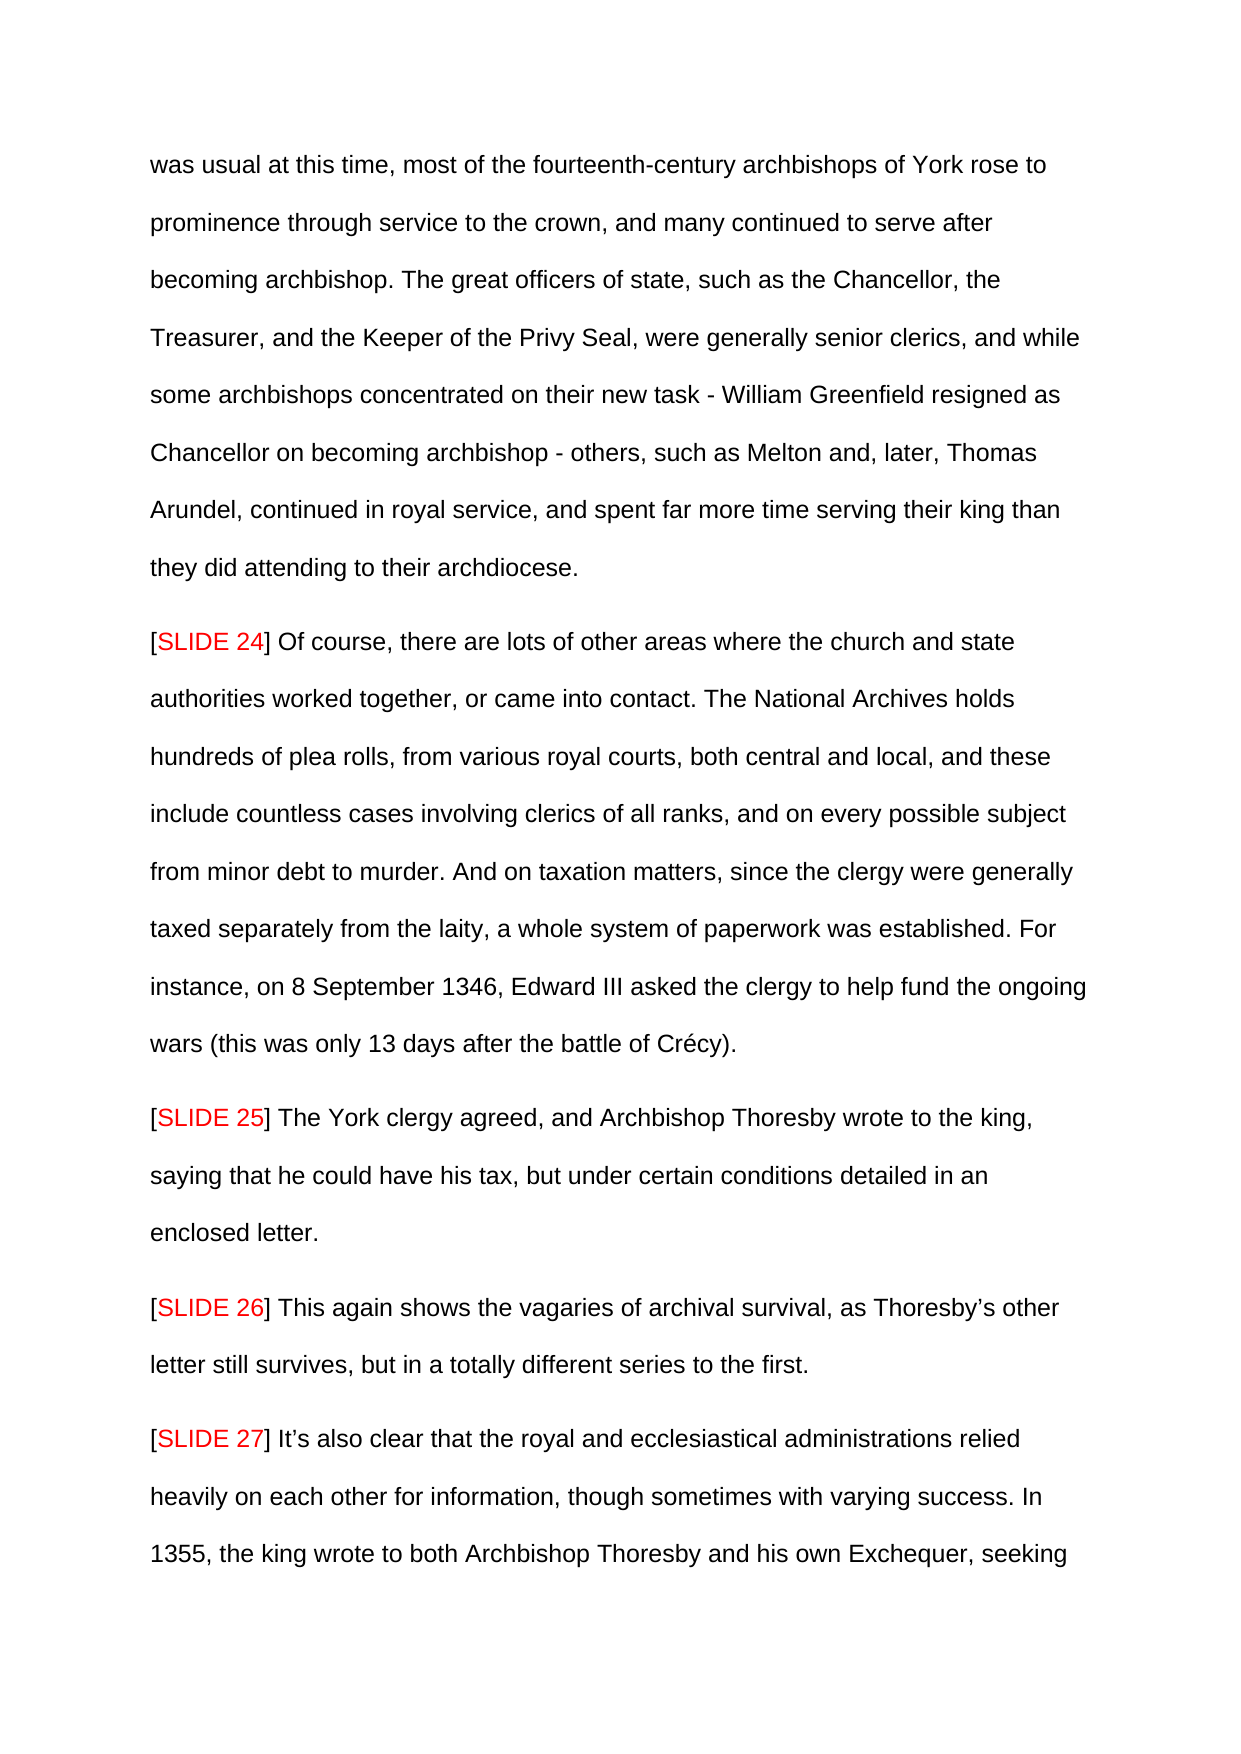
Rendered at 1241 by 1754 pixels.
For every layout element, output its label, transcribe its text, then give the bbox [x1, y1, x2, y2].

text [150, 1424, 1090, 1568]
text [SLIDE 25] The York clergy agreed, and Archbishop Thoresby wrote to the king, saying that he could have his tax, but under certain conditions detailed in an enclosed letter. [150, 1103, 1090, 1247]
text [150, 150, 1090, 581]
text [SLIDE 24] Of course, there are lots of other areas where the church and state authorities worked together, or came into contact. The National Archives holds hundreds of plea rolls, from various royal courts, both central and local, and these include countless cases involving clerics of all ranks, and on every possible subject from minor debt to murder. And on taxation matters, since the clergy were generally taxed separately from the laity, a whole system of paperwork was established. For instance, on 8 September 1346, Edward III asked the clergy to help fund the ongoing wars (this was only 13 days after the battle of Crécy). [150, 627, 1090, 1058]
text [SLIDE 26] This again shows the vagaries of archival survival, as Thoresby’s other letter still survives, but in a totally different series to the first. [150, 1292, 1090, 1379]
